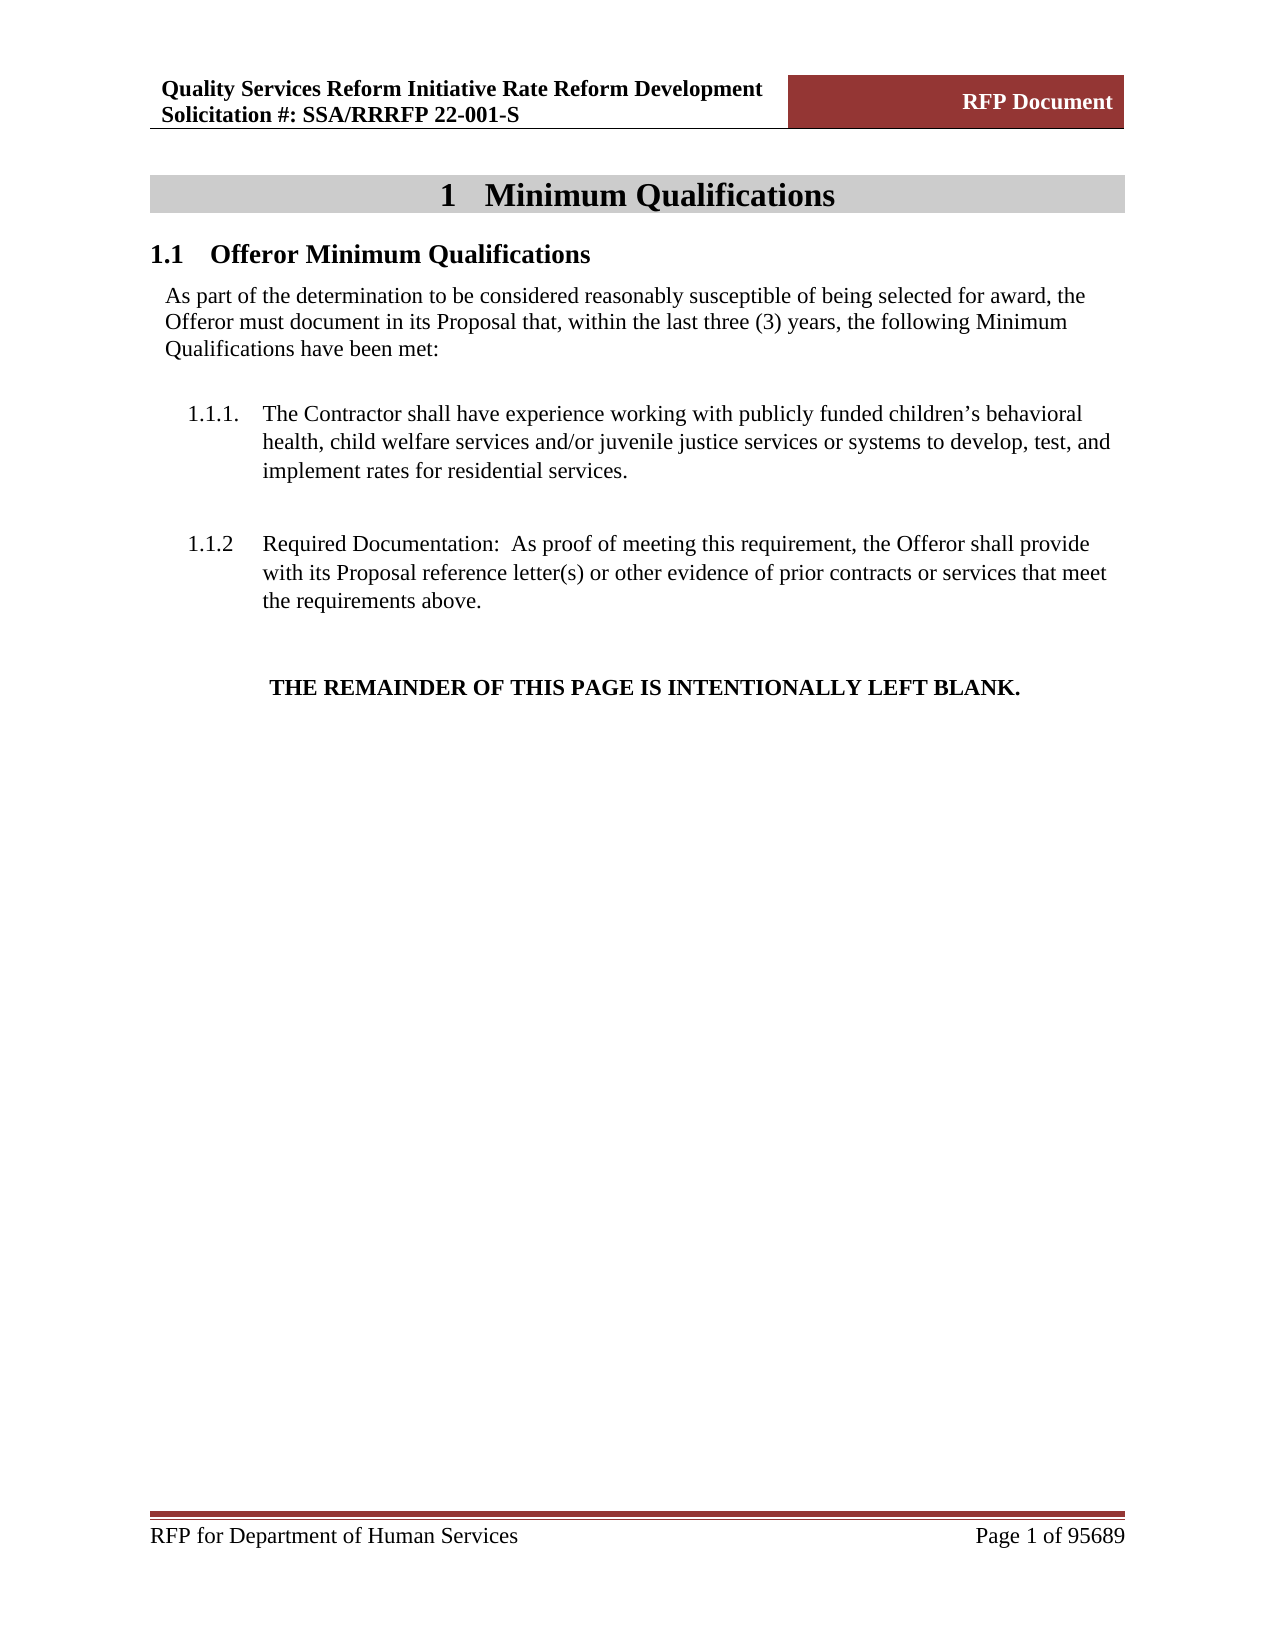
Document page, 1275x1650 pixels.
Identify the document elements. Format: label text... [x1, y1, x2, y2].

text THE REMAINDER OF THIS PAGE IS INTENTIONALLY LEFT BLANK. [165, 673, 1125, 700]
subtitle Offeror Minimum Qualifications [150, 238, 1125, 269]
text 1.1.2 Required Documentation: As proof of meeting this requirement, the Offeror shall provide with its Proposal reference letter(s) or other evidence of prior contracts or services that meet the requirements above. [187, 530, 1125, 613]
subtitle Minimum Qualifications [150, 175, 1125, 213]
text As part of the determination to be considered reasonably susceptible of being selected for award, the Offeror must document in its Proposal that, within the last three (3) years, the following Minimum Qualifications have been met: [165, 282, 1125, 361]
list The Contractor shall have experience working with publicly funded children’s behavioral health, child welfare services and/or juvenile justice services or systems to develop, test, and implement rates for residential services. [187, 400, 1125, 483]
